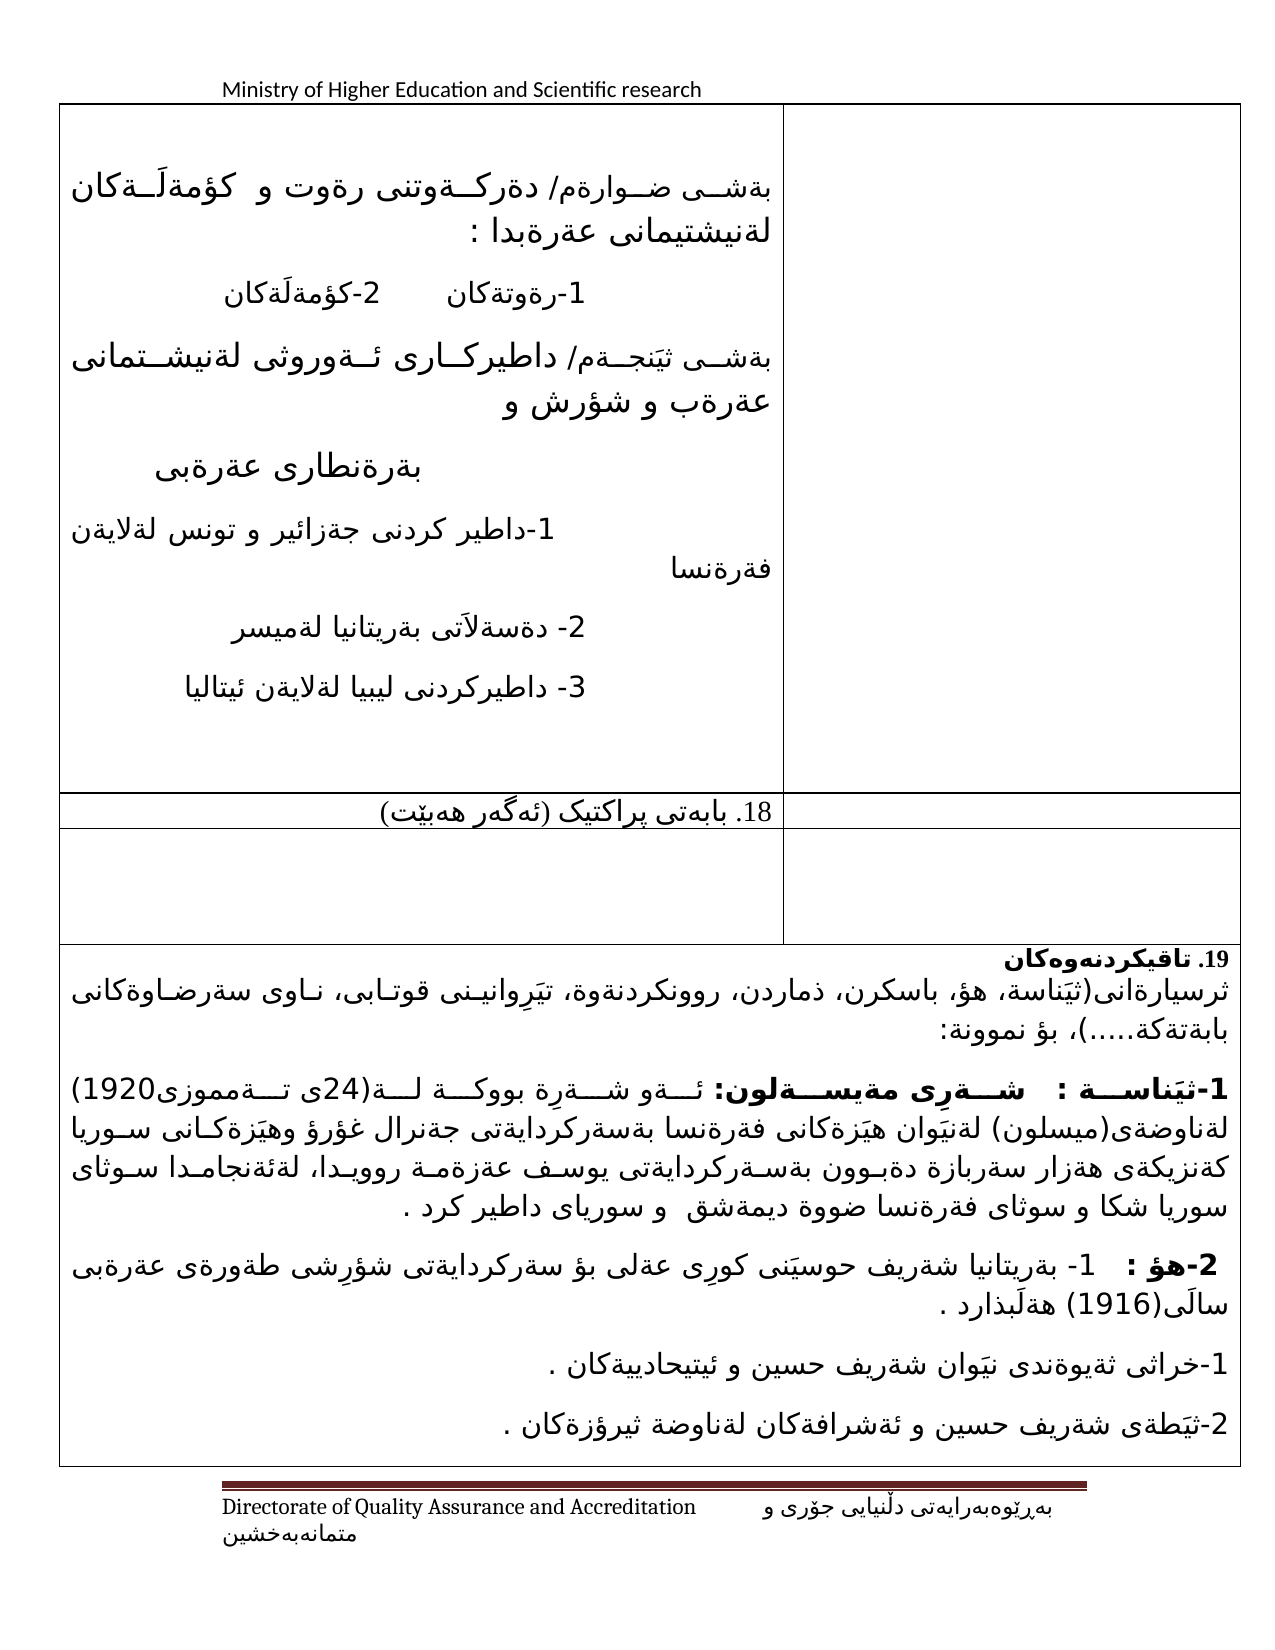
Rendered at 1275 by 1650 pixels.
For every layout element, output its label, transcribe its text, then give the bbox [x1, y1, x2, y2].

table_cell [60, 105, 783, 792]
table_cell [60, 945, 1240, 1466]
table_cell [784, 794, 1240, 827]
table_cell [60, 829, 783, 943]
table_cell [784, 829, 1240, 943]
table_cell [784, 105, 1240, 792]
table_cell 18. بابەتی پراکتیک (ئەگەر هەبێت) [60, 794, 783, 827]
